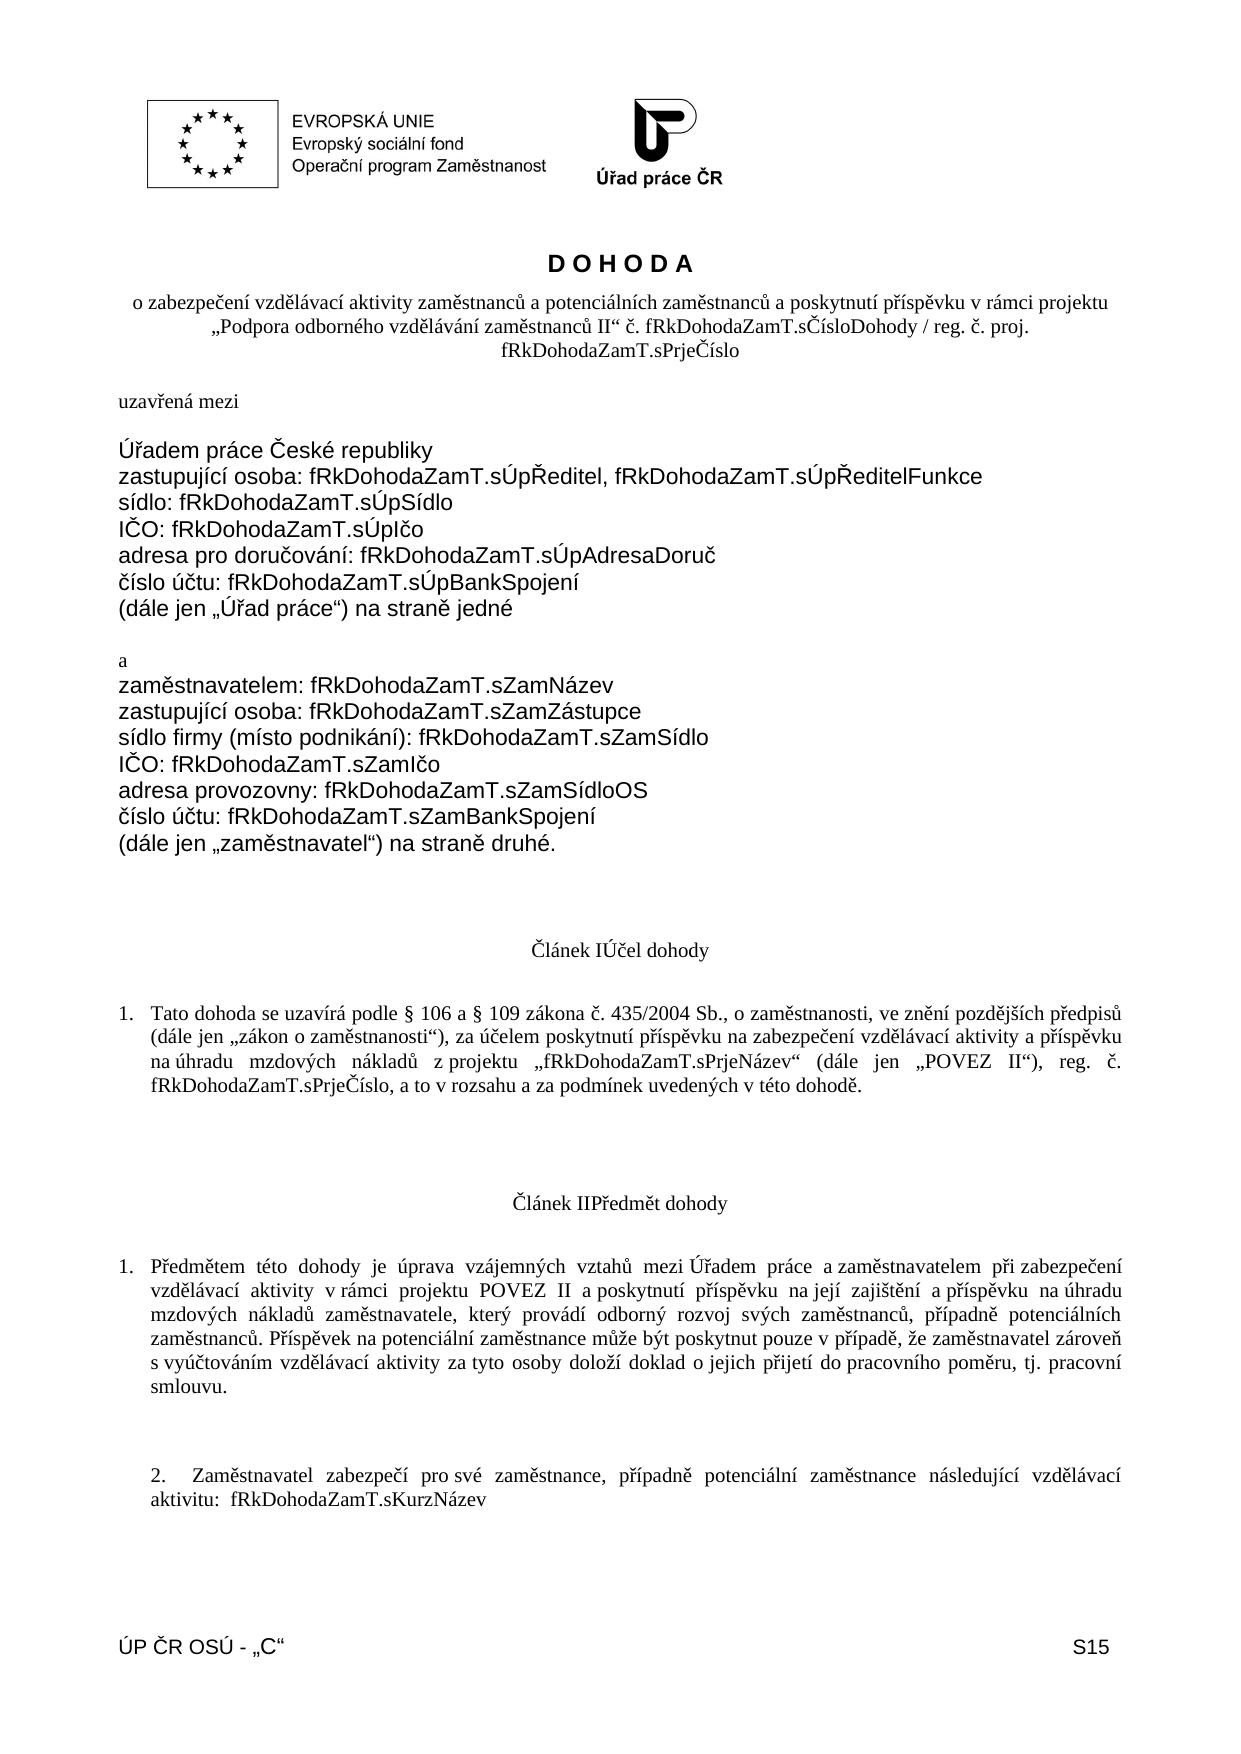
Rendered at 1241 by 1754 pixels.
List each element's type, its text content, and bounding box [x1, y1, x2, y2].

text D O H O D A [118, 249, 1122, 277]
